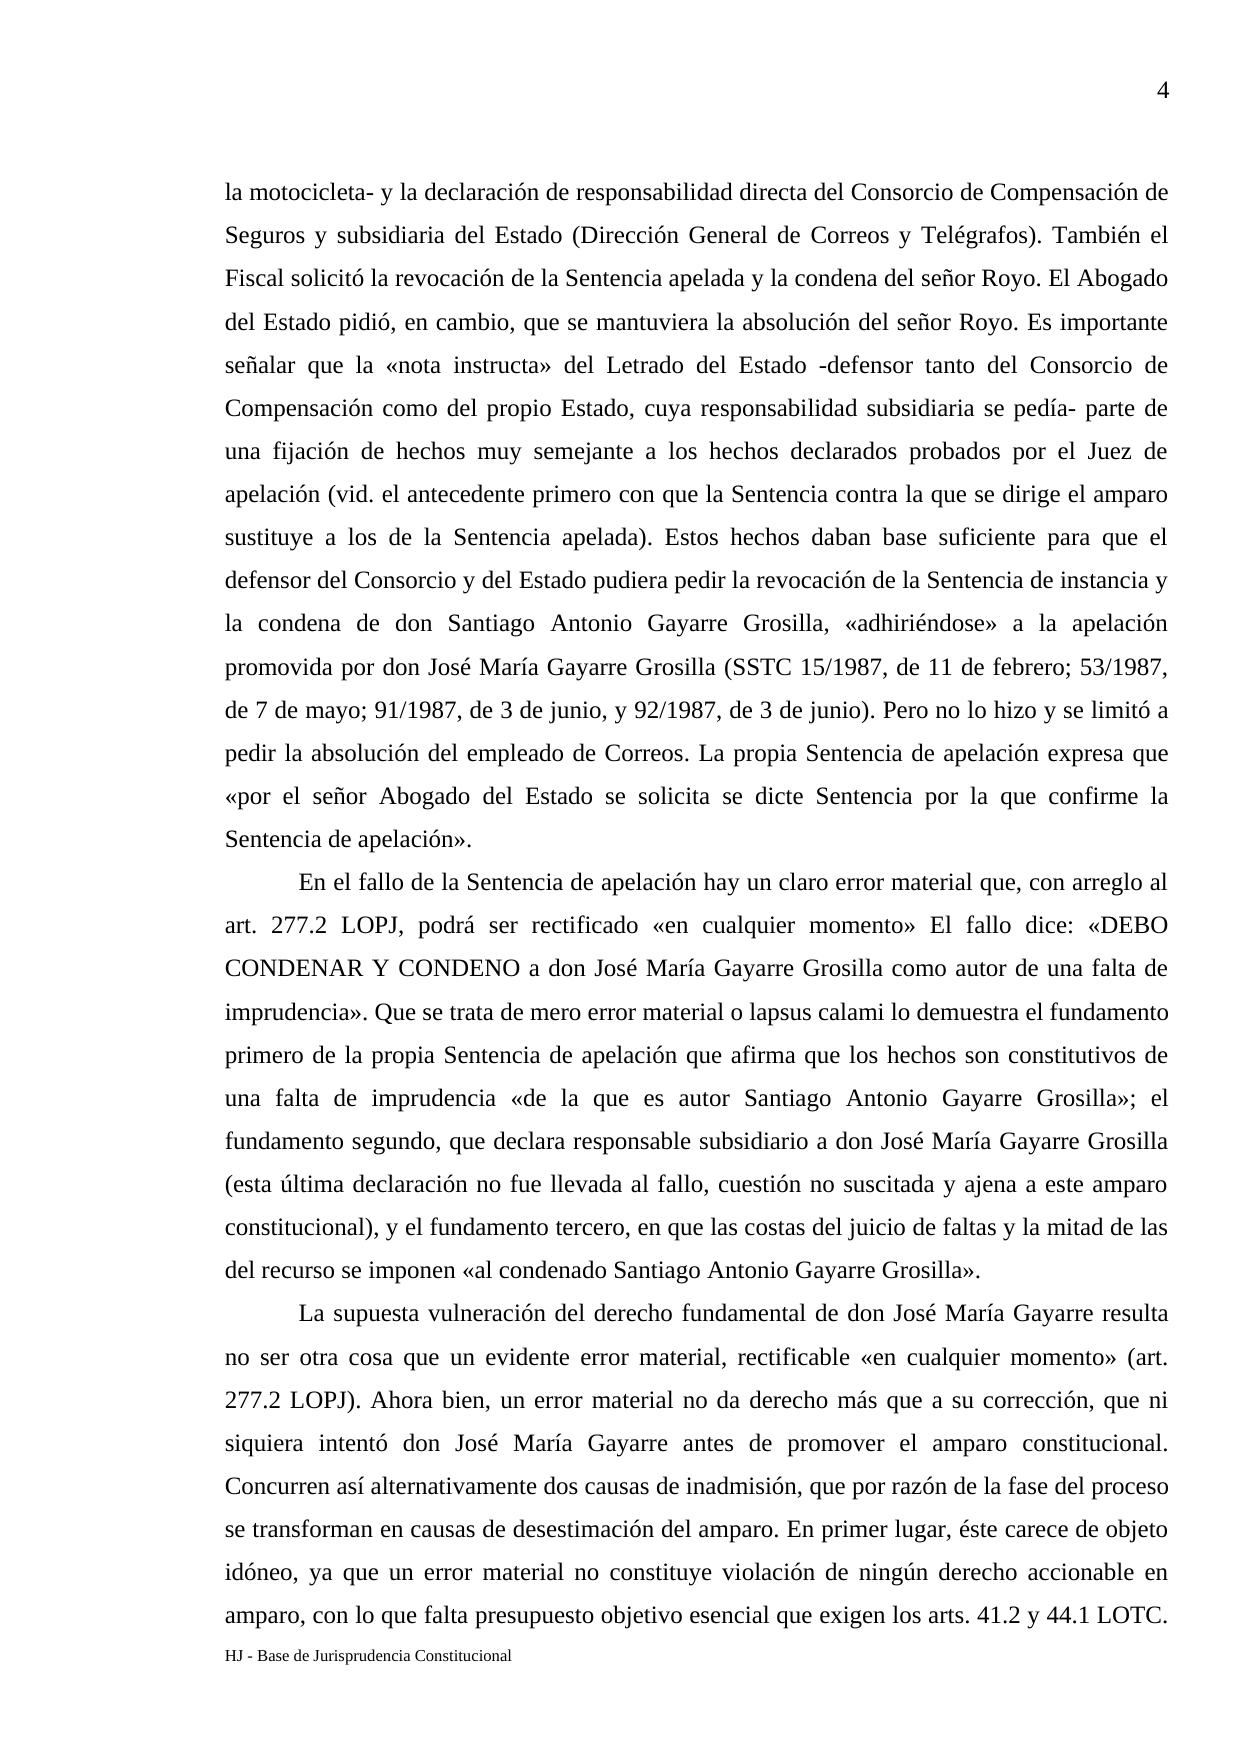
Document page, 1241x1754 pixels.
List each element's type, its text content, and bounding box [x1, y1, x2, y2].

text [224, 177, 1169, 853]
text En el fallo de la Sentencia de apelación hay un claro error material que, con arreglo al art. 277.2 LOPJ, podrá ser rectificado «en cualquier momento» El fallo dice: «DEBO CONDENAR Y CONDENO a don José María Gayarre Grosilla como autor de una falta de imprudencia». Que se trata de mero error material o lapsus calami lo demuestra el fundamento primero de la propia Sentencia de apelación que afirma que los hechos son constitutivos de una falta de imprudencia «de la que es autor Santiago Antonio Gayarre Grosilla»; el fundamento segundo, que declara responsable subsidiario a don José María Gayarre Grosilla (esta última declaración no fue llevada al fallo, cuestión no suscitada y ajena a este amparo constitucional), y el fundamento tercero, en que las costas del juicio de faltas y la mitad de las del recurso se imponen «al condenado Santiago Antonio Gayarre Grosilla». [224, 867, 1169, 1284]
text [224, 1298, 1169, 1629]
